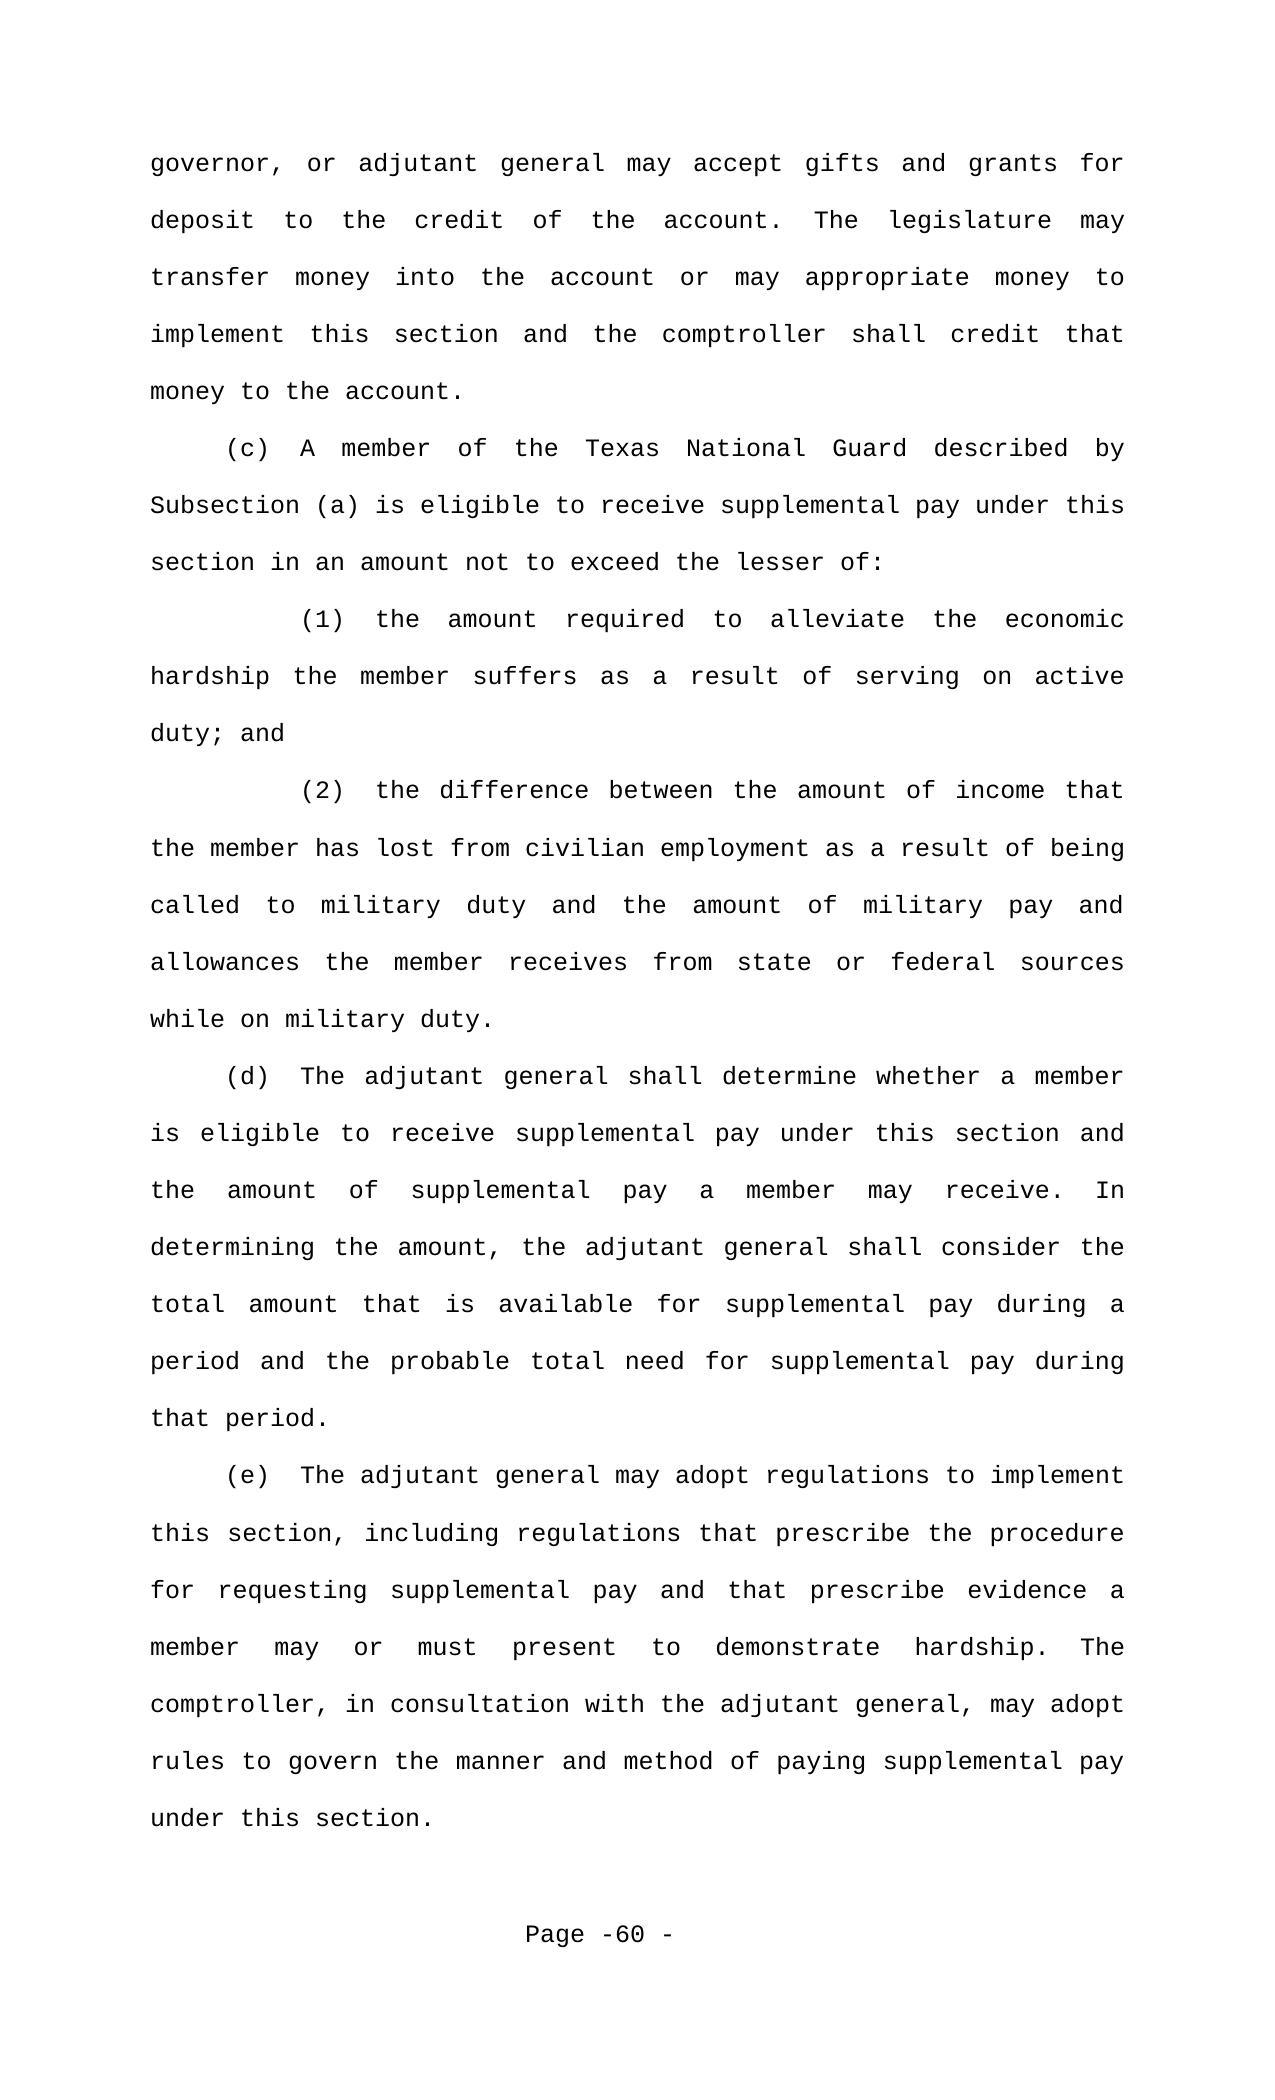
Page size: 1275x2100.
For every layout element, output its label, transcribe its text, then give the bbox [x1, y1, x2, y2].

text (1) the amount required to alleviate the economic hardship the member suffers as a result of serving on active duty; and [150, 607, 1125, 749]
text (e) The adjutant general may adopt regulations to implement this section, including regulations that prescribe the procedure for requesting supplemental pay and that prescribe evidence a member may or must present to demonstrate hardship. The comptroller, in consultation with the adjutant general, may adopt rules to govern the manner and method of paying supplemental pay under this section. [150, 1463, 1125, 1834]
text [150, 150, 1125, 407]
text (c) A member of the Texas National Guard described by Subsection (a) is eligible to receive supplemental pay under this section in an amount not to exceed the lesser of: [150, 435, 1125, 578]
text (2) the difference between the amount of income that the member has lost from civilian employment as a result of being called to military duty and the amount of military pay and allowances the member receives from state or federal sources while on military duty. [150, 778, 1125, 1035]
text (d) The adjutant general shall determine whether a member is eligible to receive supplemental pay under this section and the amount of supplemental pay a member may receive. In determining the amount, the adjutant general shall consider the total amount that is available for supplemental pay during a period and the probable total need for supplemental pay during that period. [150, 1063, 1125, 1434]
